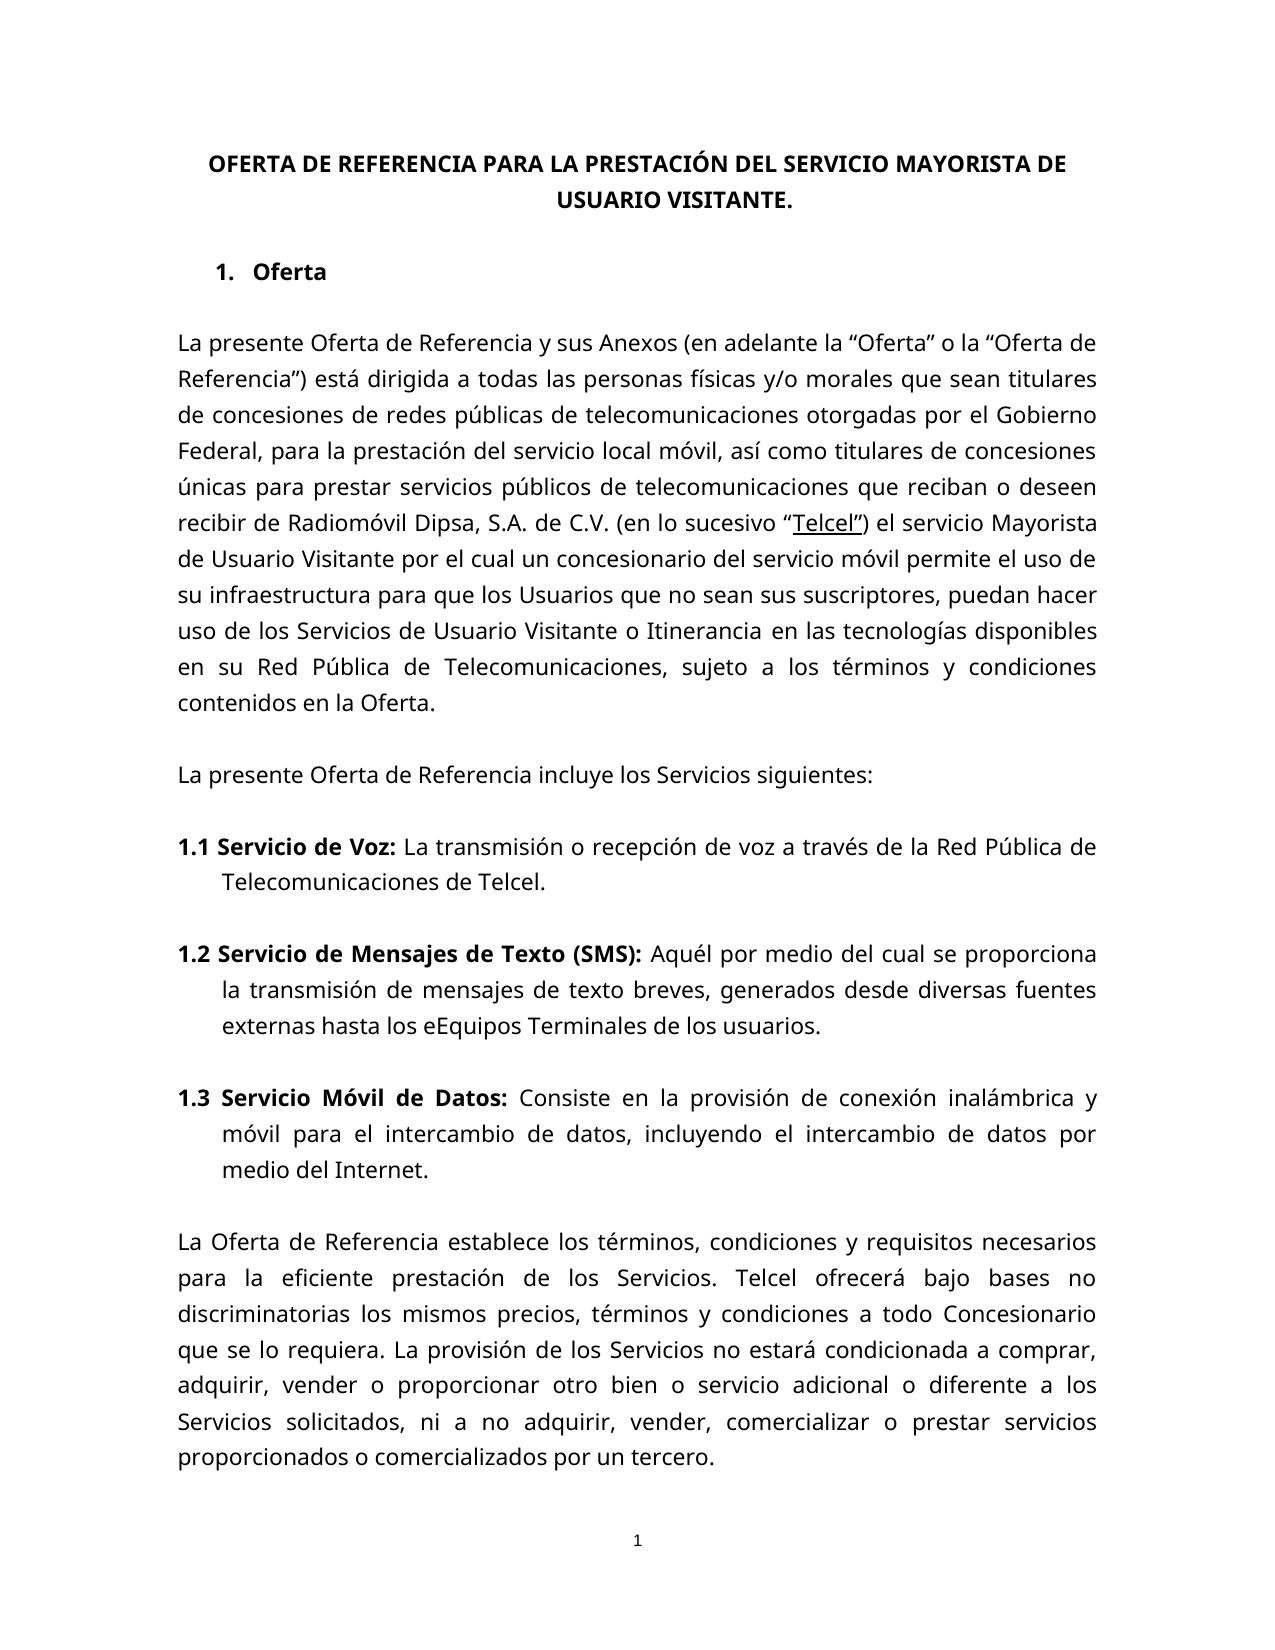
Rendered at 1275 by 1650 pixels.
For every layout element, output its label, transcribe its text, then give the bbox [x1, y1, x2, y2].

text La presente Oferta de Referencia incluye los Servicios siguientes: [177, 758, 1098, 790]
text 1.2 Servicio de Mensajes de Texto (SMS): Aquél por medio del cual se proporciona la transmisión de mensajes de texto breves, generados desde diversas fuentes externas hasta los eEquipos Terminales de los usuarios. [177, 938, 1098, 1041]
text 1.1 Servicio de Voz: La transmisión o recepción de voz a través de la Red Pública de Telecomunicaciones de Telcel. [177, 830, 1098, 898]
list La presente Oferta de Referencia y sus Anexos (en adelante la “Oferta” o la “Oferta de Referencia”) está dirigida a todas las personas físicas y/o morales que sean titulares de concesiones de redes públicas de telecomunicaciones otorgadas por el Gobierno Federal, para la prestación del servicio local móvil, así como titulares de concesiones únicas para prestar servicios públicos de telecomunicaciones que reciban o deseen recibir de Radiomóvil Dipsa, S.A. de C.V. (en lo sucesivo “Telcel”) el servicio Mayorista de Usuario Visitante por el cual un concesionario del servicio móvil permite el uso de su infraestructura para que los Usuarios que no sean sus suscriptores, puedan hacer uso de los Servicios de Usuario Visitante o Itinerancia en las tecnologías disponibles en su Red Pública de Telecomunicaciones, sujeto a los términos y condiciones contenidos en la Oferta. [177, 327, 1098, 718]
text 1.3 Servicio Móvil de Datos: Consiste en la provisión de conexión inalámbrica y móvil para el intercambio de datos, incluyendo el intercambio de datos por medio del Internet. [177, 1082, 1098, 1185]
list La Oferta de Referencia establece los términos, condiciones y requisitos necesarios para la eficiente prestación de los Servicios. Telcel ofrecerá bajo bases no discriminatorias los mismos precios, términos y condiciones a todo Concesionario que se lo requiera. La provisión de los Servicios no estará condicionada a comprar, adquirir, vender o proporcionar otro bien o servicio adicional o diferente a los Servicios solicitados, ni a no adquirir, vender, comercializar o prestar servicios proporcionados o comercializados por un tercero. [177, 1226, 1098, 1473]
title OFERTA DE REFERENCIA PARA LA PRESTACIÓN DEL SERVICIO MAYORISTA DE USUARIO VISITANTE. [177, 148, 1098, 215]
list Oferta [215, 255, 1098, 287]
